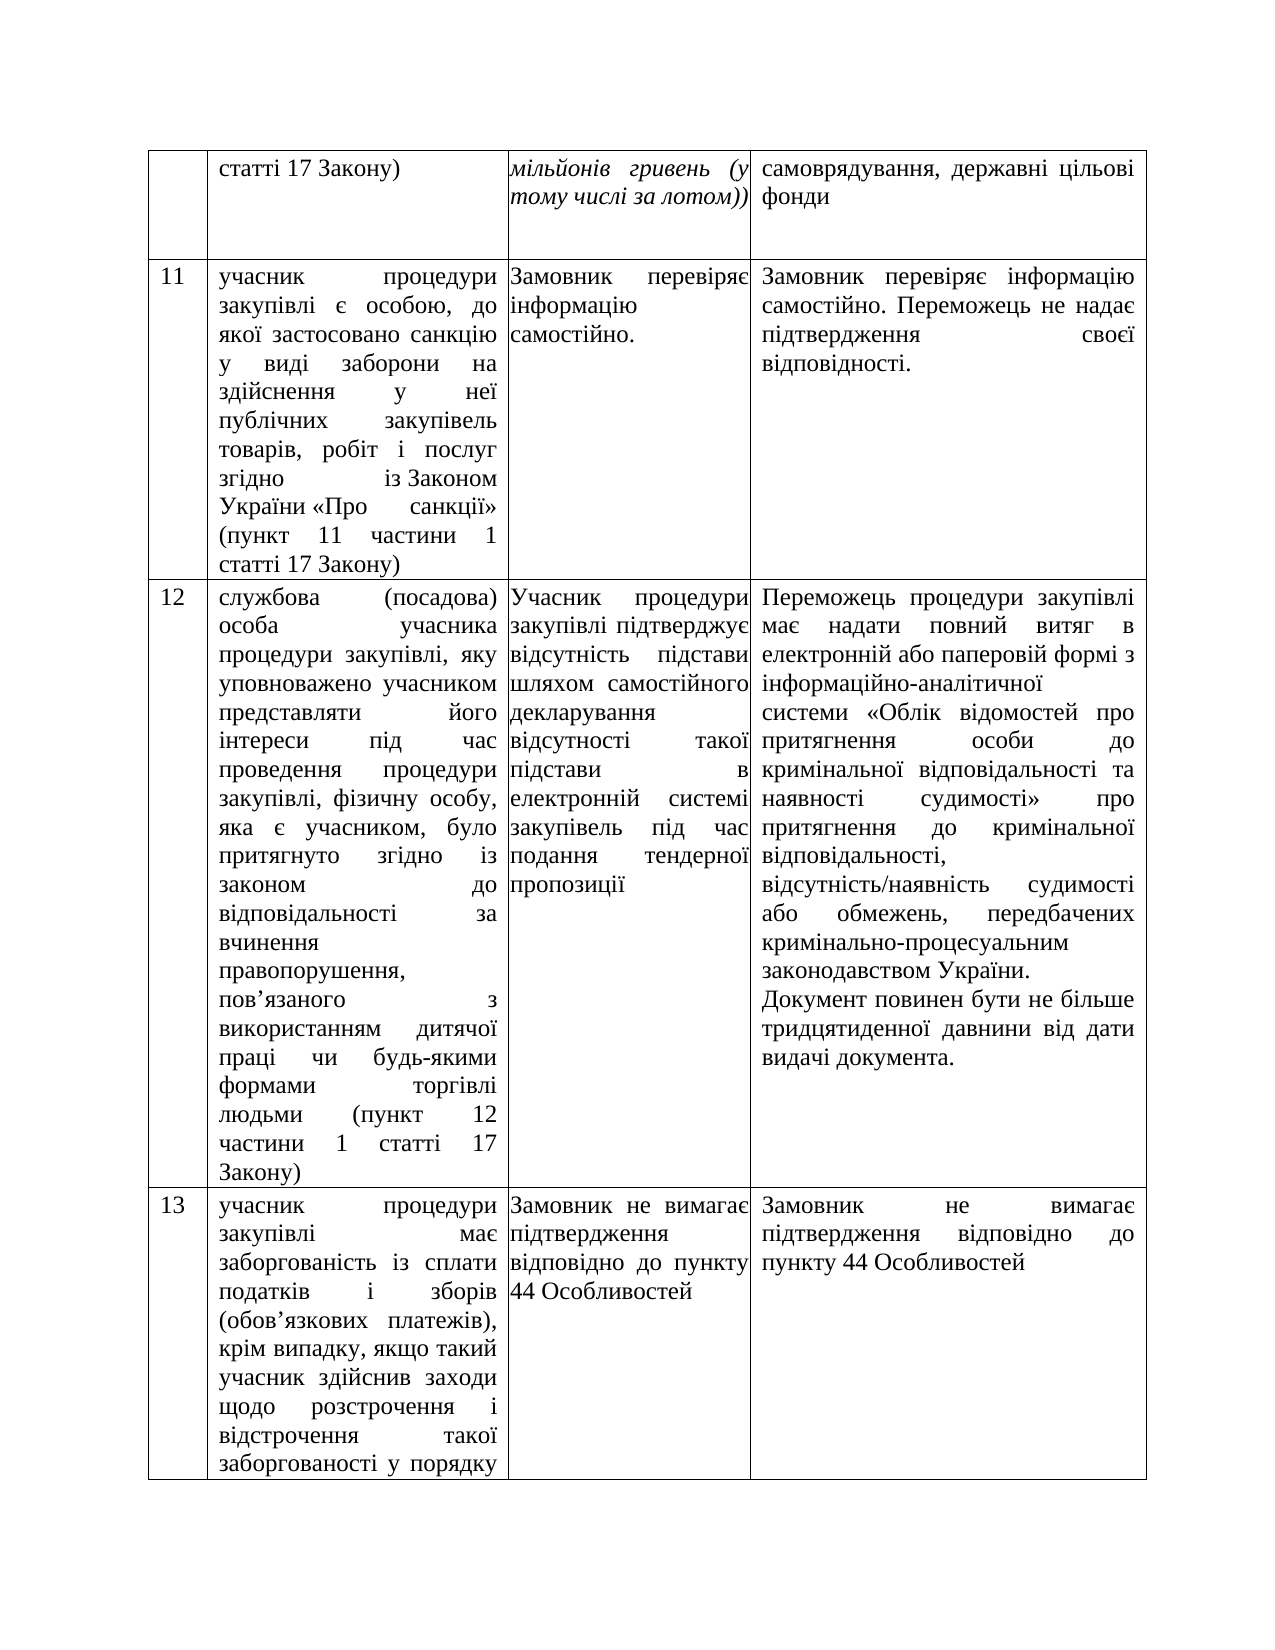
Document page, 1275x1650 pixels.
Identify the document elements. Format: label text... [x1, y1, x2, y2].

table_cell Переможець процедури закупівлі має надати повний витяг в електронній або паперовій формі з інформаційно-аналітичної системи «Облік відомостей про притягнення особи до кримінальної відповідальності та наявності судимості» про притягнення до кримінальної відповідальності, відсутність/наявність судимості або обмежень, передбачених кримінально-процесуальним законодавством України. Документ повинен бути не більше тридцятиденної давнини від дати видачі документа. [751, 580, 1146, 1187]
table_cell 11 [149, 260, 207, 579]
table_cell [208, 151, 508, 259]
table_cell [751, 1188, 1146, 1479]
table_cell 12 [149, 580, 207, 1187]
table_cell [208, 1188, 508, 1479]
table_cell Замовник перевіряє інформацію самостійно. [509, 260, 750, 579]
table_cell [509, 1188, 750, 1479]
table_cell 13 [149, 1188, 207, 1479]
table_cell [751, 151, 1146, 259]
table_cell учасник процедури закупівлі є особою, до якої застосовано санкцію у виді заборони на здійснення у неї публічних закупівель товарів, робіт і послуг згідно із Законом України «Про санкції» (пункт 11 частини 1 статті 17 Закону) [208, 260, 508, 579]
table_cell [509, 151, 750, 259]
table_cell 10 [149, 151, 207, 259]
table_cell Замовник перевіряє інформацію самостійно. Переможець не надає підтвердження своєї відповідності. [751, 260, 1146, 579]
table_cell Учасник процедури закупівлі підтверджує відсутність підстави шляхом самостійного декларування відсутності такої підстави в електронній системі закупівель під час подання тендерної пропозиції [509, 580, 750, 1187]
table_cell службова (посадова) особа учасника процедури закупівлі, яку уповноважено учасником представляти його інтереси під час проведення процедури закупівлі, фізичну особу, яка є учасником, було притягнуто згідно із законом до відповідальності за вчинення правопорушення, пов’язаного з використанням дитячої праці чи будь-якими формами торгівлі людьми (пункт 12 частини 1 статті 17 Закону) [208, 580, 508, 1187]
